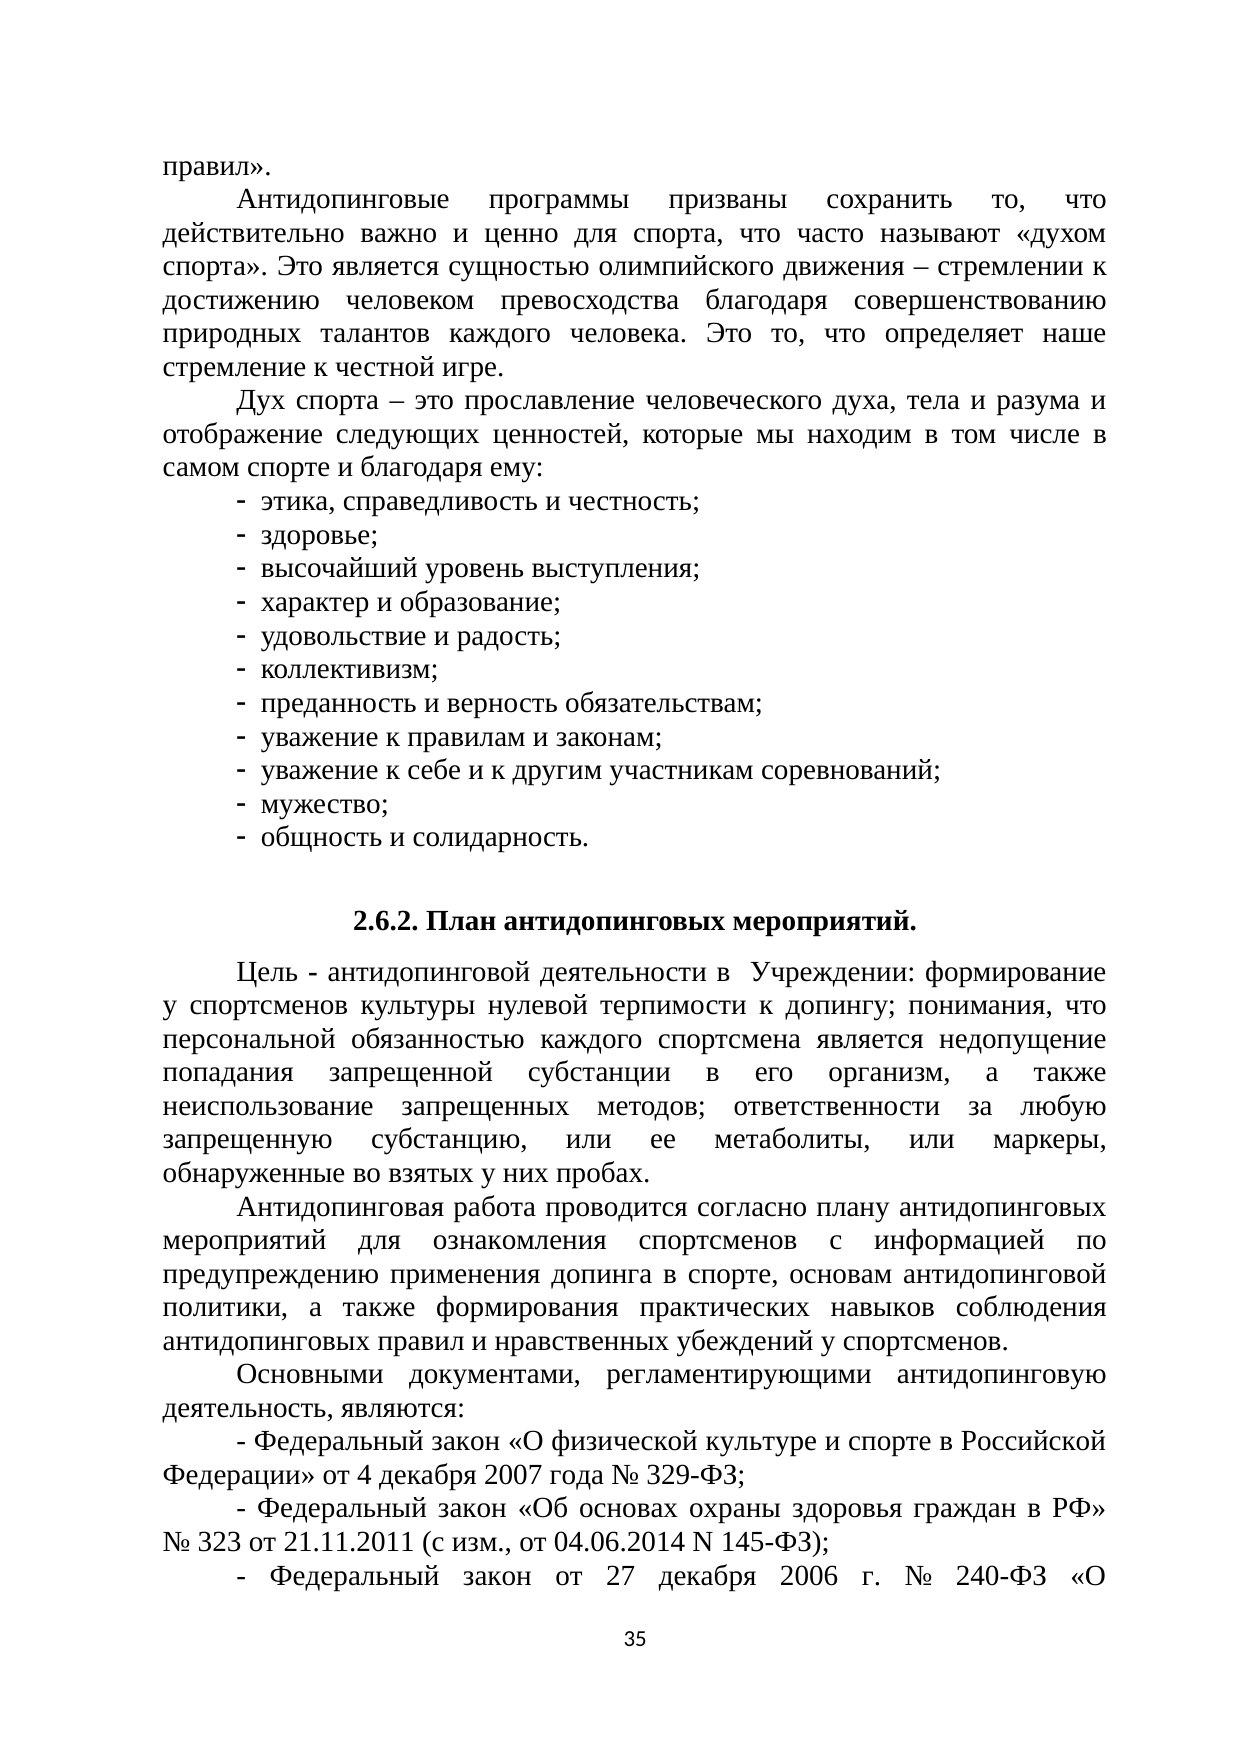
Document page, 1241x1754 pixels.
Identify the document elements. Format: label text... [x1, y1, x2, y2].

list общность и солидарность. [162, 819, 1107, 853]
list этика, справедливость и честность; [162, 483, 1107, 517]
text Основными документами, регламентирующими антидопинговую деятельность, являются: [162, 1356, 1107, 1423]
text - Федеральный закон «О физической культуре и спорте в Российской Федерации» от 4 декабря 2007 года № 329-ФЗ; [162, 1423, 1107, 1491]
list удовольствие и радость; [162, 618, 1107, 651]
list коллективизм; [162, 651, 1107, 685]
list преданность и верность обязательствам; [162, 685, 1107, 719]
text Антидопинговая работа проводится согласно плану антидопинговых мероприятий для ознакомления спортсменов с информацией по предупреждению применения допинга в спорте, основам антидопинговой политики, а также формирования практических навыков соблюдения антидопинговых правил и нравственных убеждений у спортсменов. [162, 1189, 1107, 1356]
list уважение к правилам и законам; [162, 719, 1107, 752]
text 2.6.2. План антидопинговых мероприятий. [162, 903, 1107, 937]
text Дух спорта – это прославление человеческого духа, тела и разума и отображение следующих ценностей, которые мы находим в том числе в самом спорте и благодаря ему: [162, 382, 1107, 483]
text - Федеральный закон «Об основах охраны здоровья граждан в РФ» № 323 от 21.11.2011 (с изм., от 04.06.2014 N 145-ФЗ); [162, 1491, 1107, 1558]
list уважение к себе и к другим участникам соревнований; [162, 752, 1107, 786]
list здоровье; [162, 517, 1107, 550]
list мужество; [162, 786, 1107, 819]
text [162, 148, 1107, 181]
text Цель - антидопинговой деятельности в Учреждении: формирование у спортсменов культуры нулевой терпимости к допингу; понимания, что персональной обязанностью каждого спортсмена является недопущение попадания запрещенной субстанции в его организм, а также неиспользование запрещенных методов; ответственности за любую запрещенную субстанцию, или ее метаболиты, или маркеры, обнаруженные во взятых у них пробах. [162, 954, 1107, 1189]
list высочайший уровень выступления; [162, 550, 1107, 584]
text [162, 1558, 1107, 1591]
text Антидопинговые программы призваны сохранить то, что действительно важно и ценно для спорта, что часто называют «духом спорта». Это является сущностью олимпийского движения – стремлении к достижению человеком превосходства благодаря совершенствованию природных талантов каждого человека. Это то, что определяет наше стремление к честной игре. [162, 181, 1107, 382]
list характер и образование; [162, 584, 1107, 618]
